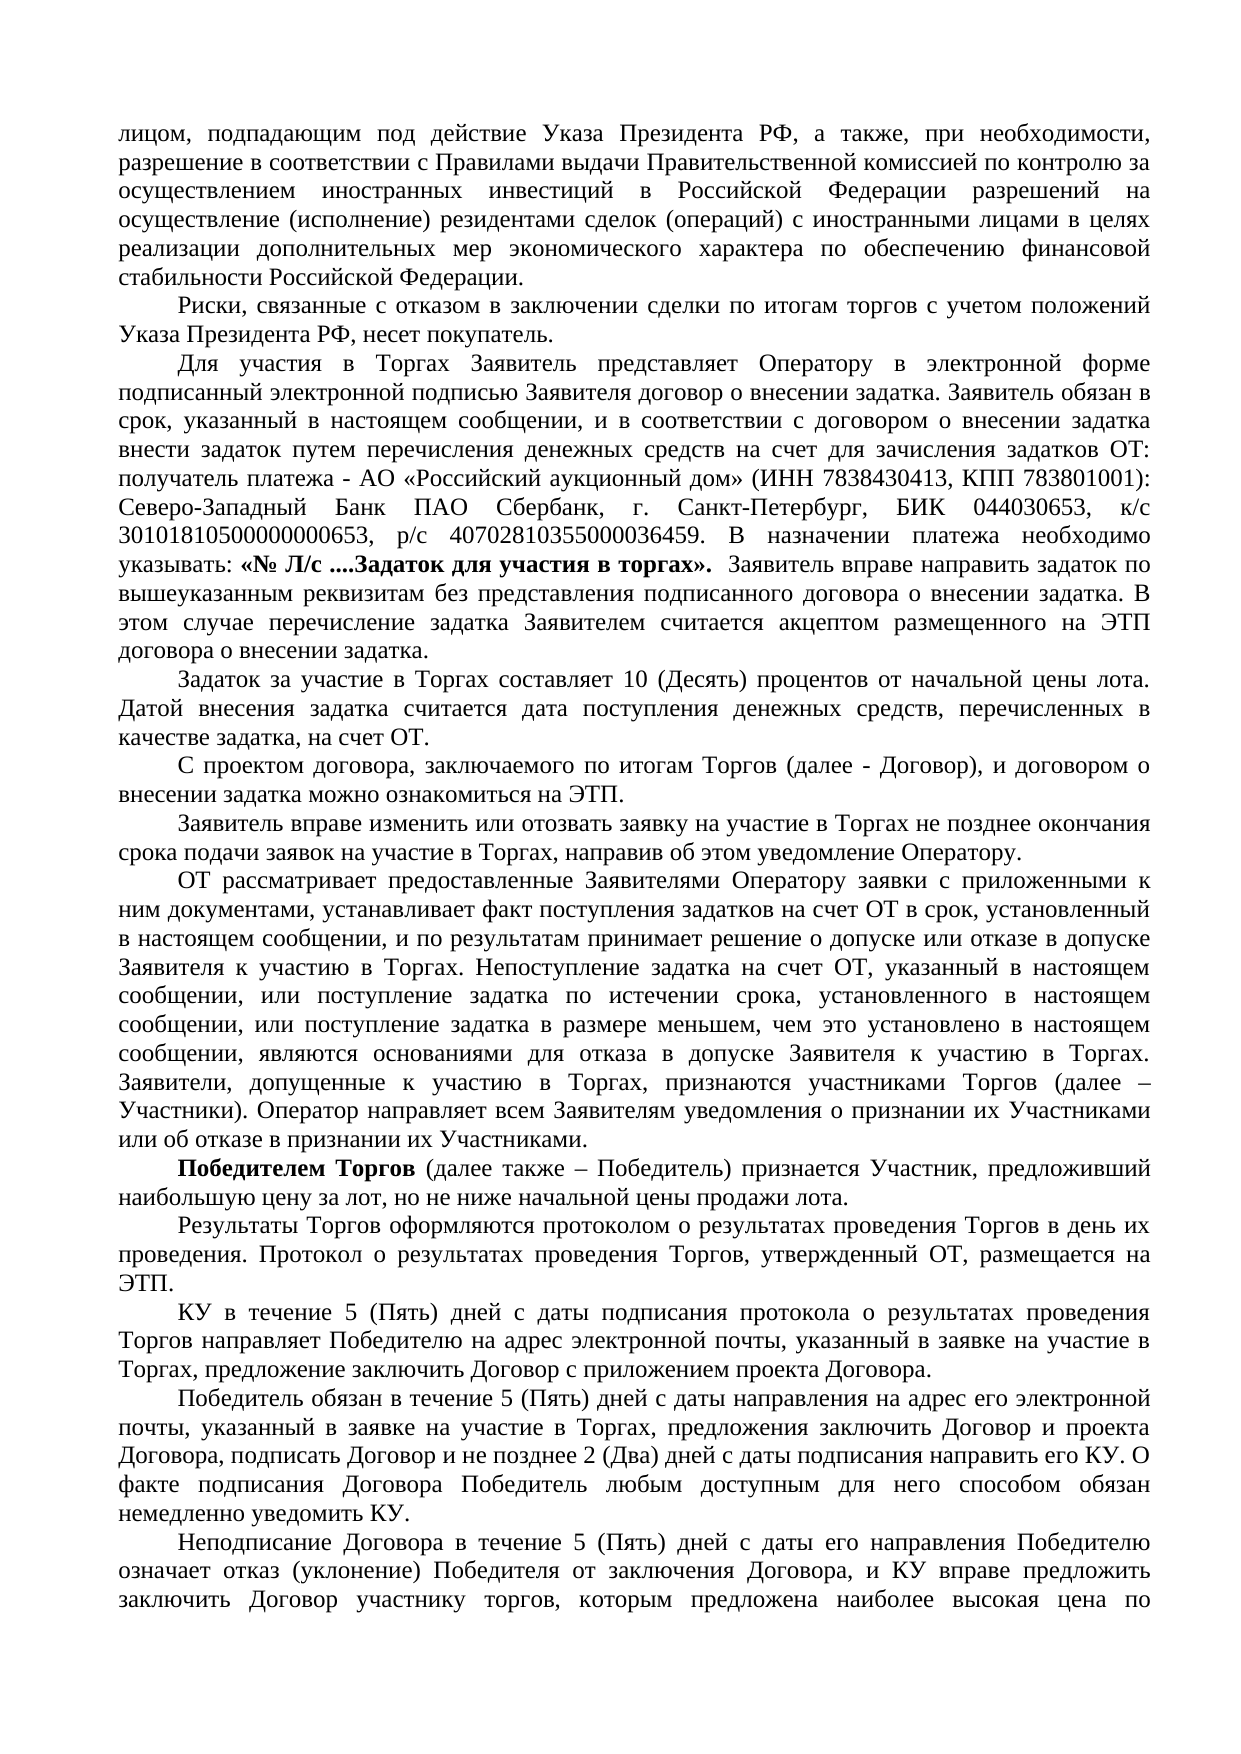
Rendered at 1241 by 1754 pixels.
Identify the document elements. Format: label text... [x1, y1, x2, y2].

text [118, 118, 1151, 291]
text Победитель обязан в течение 5 (Пять) дней с даты направления на адрес его электронной почты, указанный в заявке на участие в Торгах, предложения заключить Договор и проекта Договора, подписать Договор и не позднее 2 (Два) дней с даты подписания направить его КУ. О факте подписания Договора Победитель любым доступным для него способом обязан немедленно уведомить КУ. [118, 1383, 1151, 1527]
text Для участия в Торгах Заявитель представляет Оператору в электронной форме подписанный электронной подписью Заявителя договор о внесении задатка. Заявитель обязан в срок, указанный в настоящем сообщении, и в соответствии с договором о внесении задатка внести задаток путем перечисления денежных средств на счет для зачисления задатков ОТ: получатель платежа - АО «Российский аукционный дом» (ИНН 7838430413, КПП 783801001): Северо-Западный Банк ПАО Сбербанк, г. Санкт-Петербург, БИК 044030653, к/с 30101810500000000653, р/с 40702810355000036459. В назначении платежа необходимо указывать: «№ Л/с ....Задаток для участия в торгах». Заявитель вправе направить задаток по вышеуказанным реквизитам без представления подписанного договора о внесении задатка. В этом случае перечисление задатка Заявителем считается акцептом размещенного на ЭТП договора о внесении задатка. [118, 348, 1151, 664]
text Заявитель вправе изменить или отозвать заявку на участие в Торгах не позднее окончания срока подачи заявок на участие в Торгах, направив об этом уведомление Оператору. [118, 808, 1151, 866]
text Победителем Торгов (далее также – Победитель) признается Участник, предложивший наибольшую цену за лот, но не ниже начальной цены продажи лота. [118, 1153, 1151, 1211]
text Результаты Торгов оформляются протоколом о результатах проведения Торгов в день их проведения. Протокол о результатах проведения Торгов, утвержденный ОТ, размещается на ЭТП. [118, 1211, 1151, 1297]
text Риски, связанные с отказом в заключении сделки по итогам торгов с учетом положений Указа Президента РФ, несет покупатель. [118, 291, 1151, 348]
text Задаток за участие в Торгах составляет 10 (Десять) процентов от начальной цены лота. Датой внесения задатка считается дата поступления денежных средств, перечисленных в качестве задатка, на счет ОТ. [118, 664, 1151, 751]
text КУ в течение 5 (Пять) дней с даты подписания протокола о результатах проведения Торгов направляет Победителю на адрес электронной почты, указанный в заявке на участие в Торгах, предложение заключить Договор с приложением проекта Договора. [118, 1297, 1151, 1383]
text ОТ рассматривает предоставленные Заявителями Оператору заявки с приложенными к ним документами, устанавливает факт поступления задатков на счет ОТ в срок, установленный в настоящем сообщении, и по результатам принимает решение о допуске или отказе в допуске Заявителя к участию в Торгах. Непоступление задатка на счет ОТ, указанный в настоящем сообщении, или поступление задатка по истечении срока, установленного в настоящем сообщении, или поступление задатка в размере меньшем, чем это установлено в настоящем сообщении, являются основаниями для отказа в допуске Заявителя к участию в Торгах. Заявители, допущенные к участию в Торгах, признаются участниками Торгов (далее – Участники). Оператор направляет всем Заявителям уведомления о признании их Участниками или об отказе в признании их Участниками. [118, 866, 1151, 1153]
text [118, 1527, 1151, 1613]
text С проектом договора, заключаемого по итогам Торгов (далее - Договор), и договором о внесении задатка можно ознакомиться на ЭТП. [118, 751, 1151, 808]
